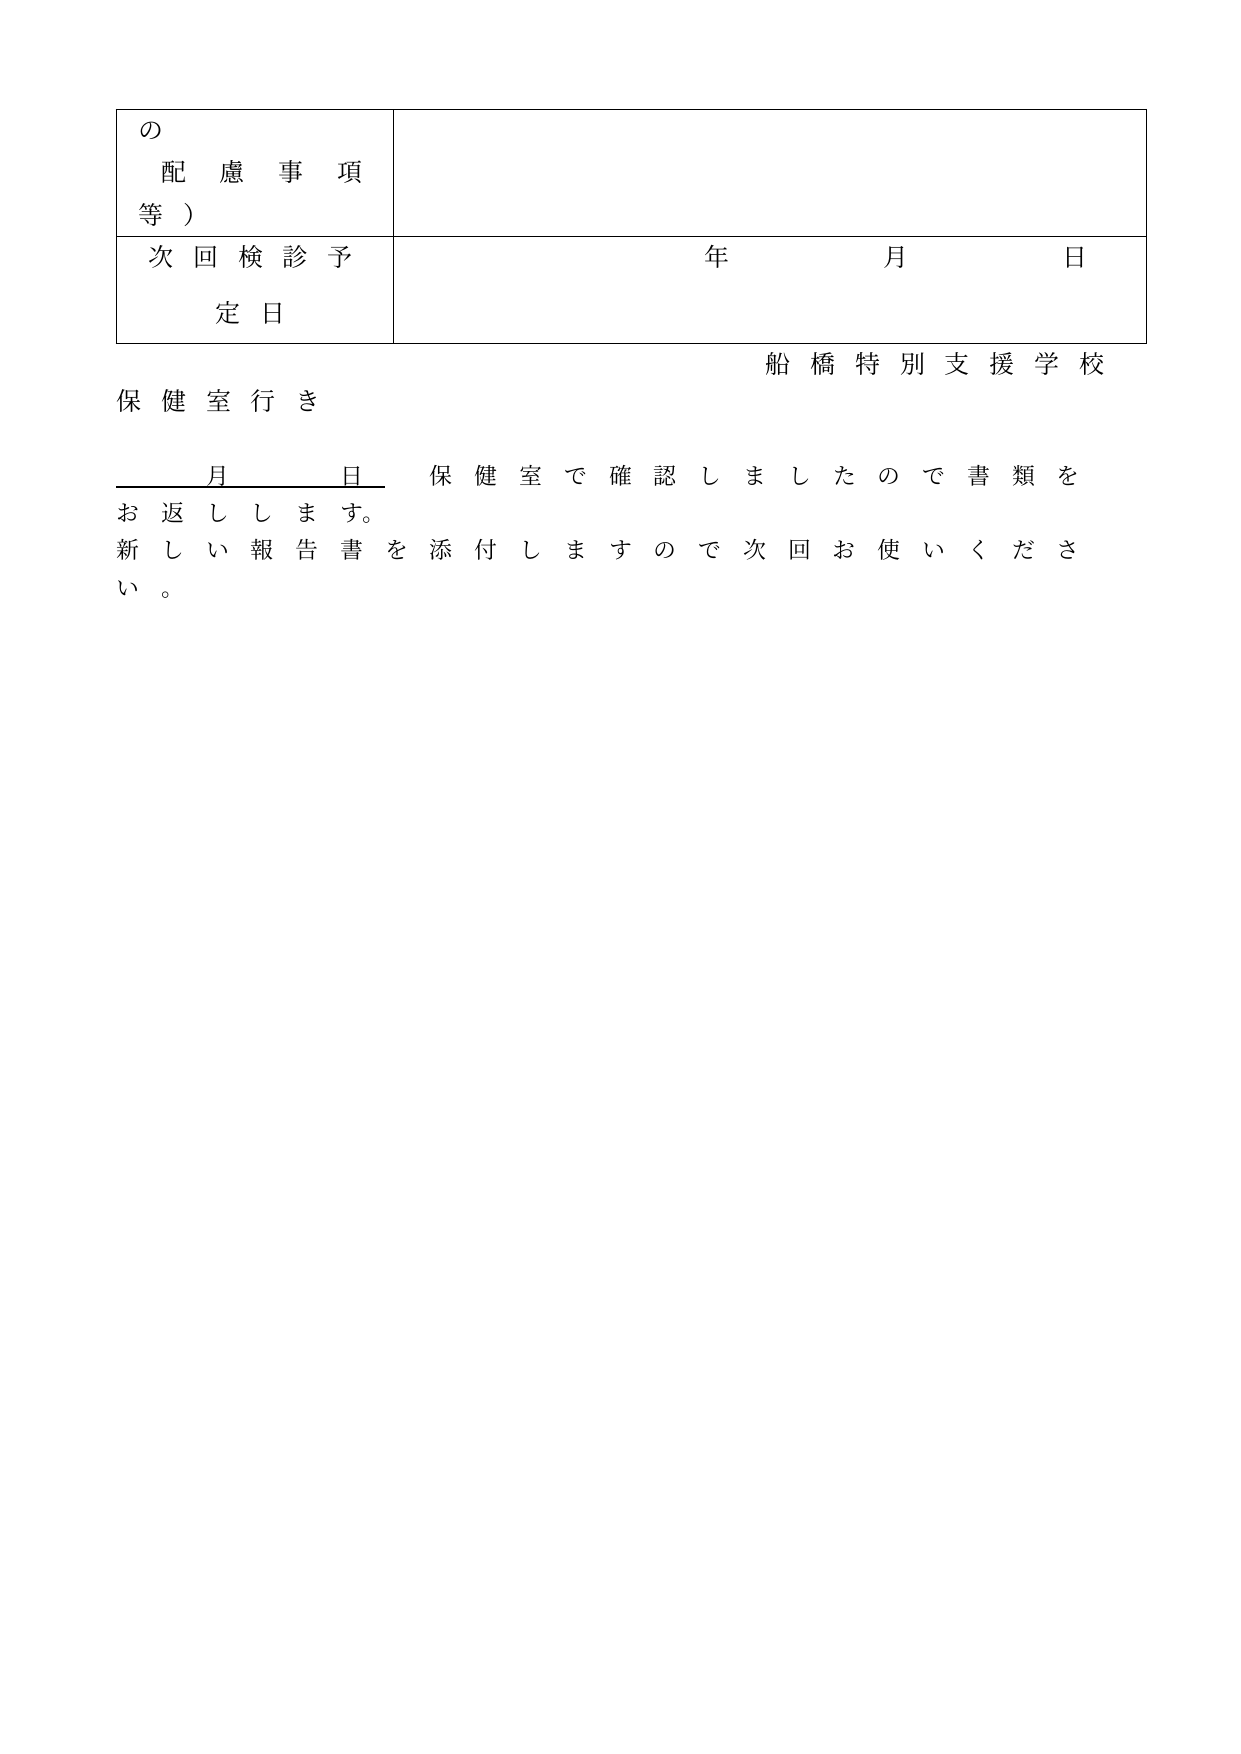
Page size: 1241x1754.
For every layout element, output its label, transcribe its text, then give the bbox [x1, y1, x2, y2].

table_cell 年 月 日 [394, 237, 1146, 343]
table_cell 次回検診予定日 [117, 237, 393, 343]
table_cell [394, 110, 1146, 236]
text 新しい報告書を添付しますので次回お使いください。 [116, 530, 1124, 605]
text 船橋特別支援学校 保健室行き [116, 344, 1124, 418]
text 月 日 保健室で確認しましたので書類をお返しします。 [116, 456, 1124, 530]
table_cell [117, 110, 393, 236]
